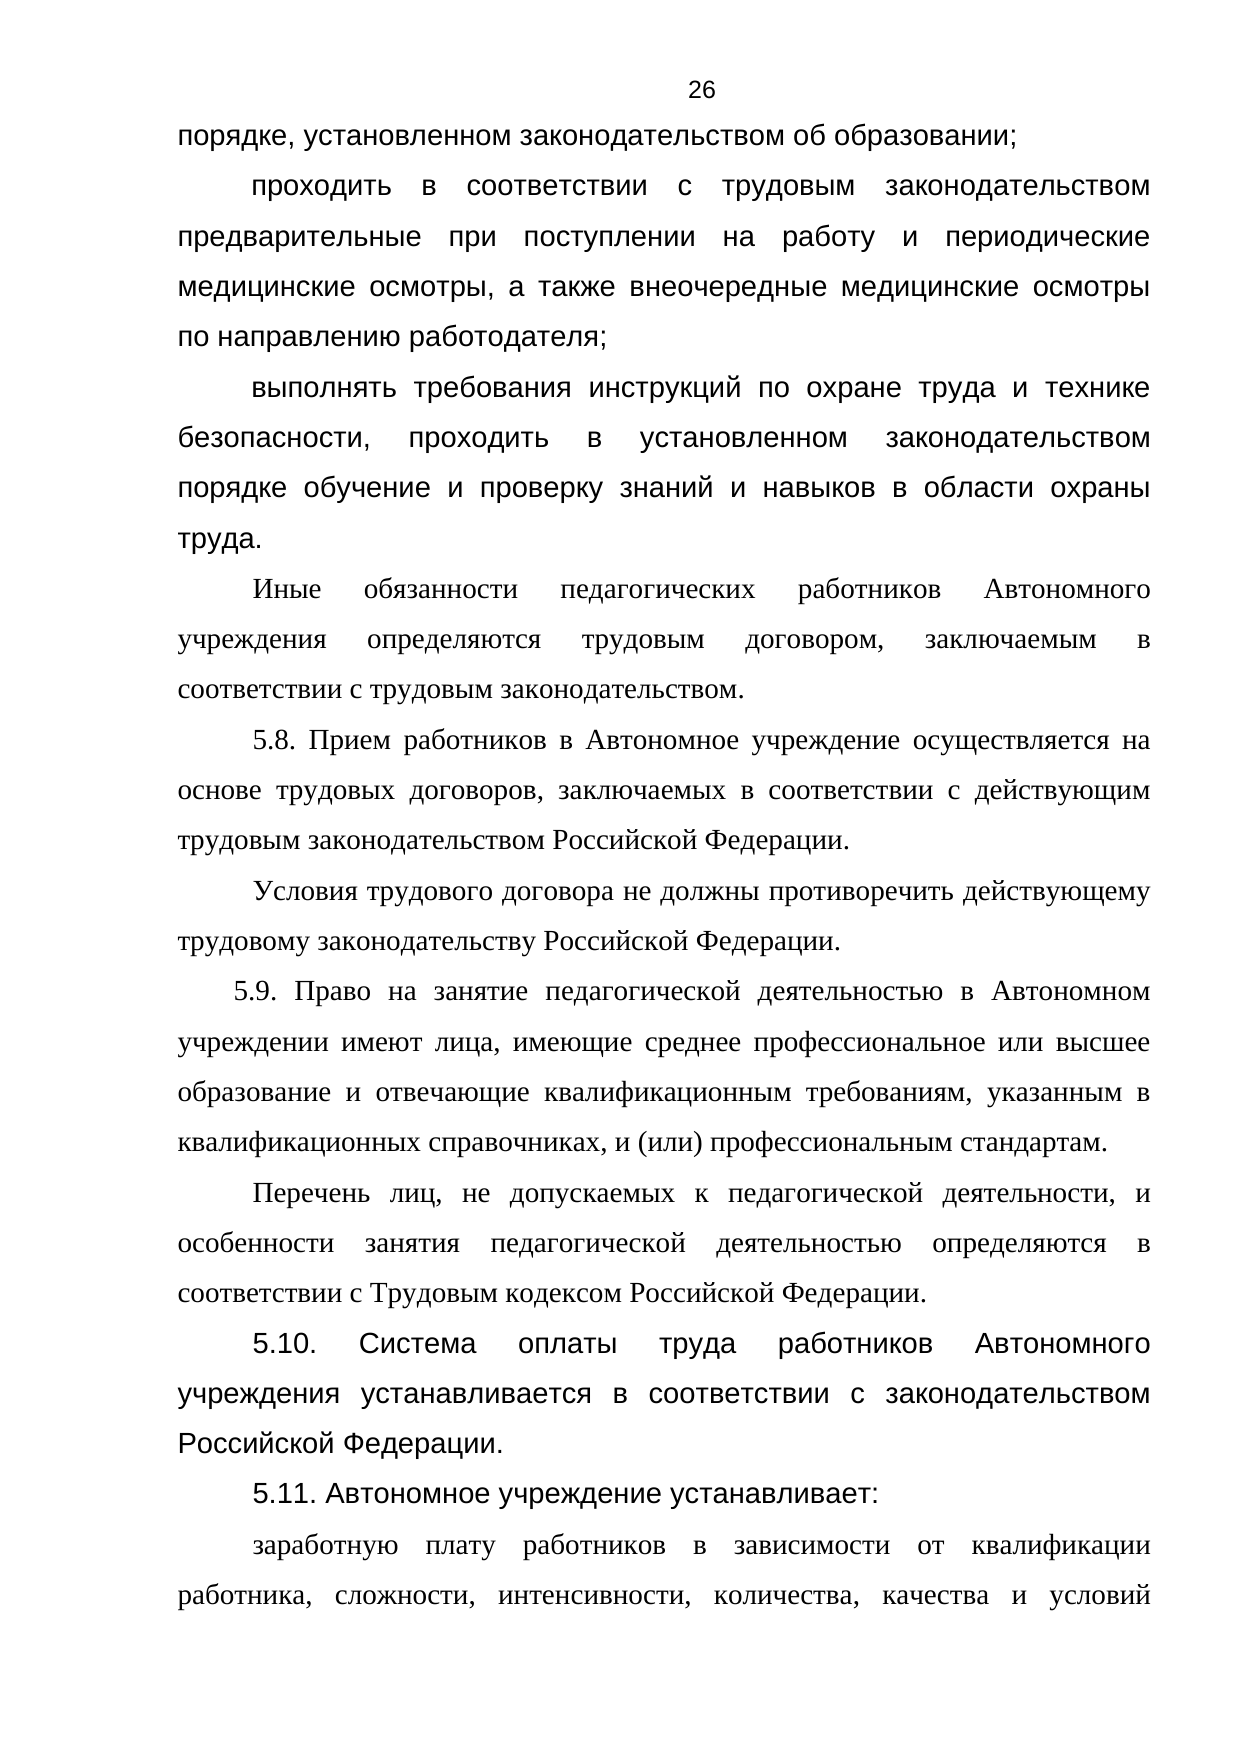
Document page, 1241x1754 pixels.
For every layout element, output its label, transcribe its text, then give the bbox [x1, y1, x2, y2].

text Перечень лиц, не допускаемых к педагогической деятельности, и особенности занятия педагогической деятельностью определяются в соответствии с Трудовым кодексом Российской Федерации. [177, 1175, 1152, 1309]
list 5.8. Прием работников в Автономное учреждение осуществляется на основе трудовых договоров, заключаемых в соответствии с действующим трудовым законодательством Российской Федерации. [177, 722, 1152, 856]
text выполнять требования инструкций по охране труда и технике безопасности, проходить в установленном законодательством порядке обучение и проверку знаний и навыков в области охраны труда. [177, 370, 1152, 554]
text 5.10. Система оплаты труда работников Автономного учреждения устанавливается в соответствии с законодательством Российской Федерации. [177, 1326, 1152, 1460]
text 5.11. Автономное учреждение устанавливает: [177, 1477, 1152, 1510]
text 5.9. Право на занятие педагогической деятельностью в Автономном учреждении имеют лица, имеющие среднее профессиональное или высшее образование и отвечающие квалификационным требованиям, указанным в квалификационных справочниках, и (или) профессиональным стандартам. [177, 973, 1152, 1158]
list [177, 1527, 1152, 1611]
text проходить в соответствии с трудовым законодательством предварительные при поступлении на работу и периодические медицинские осмотры, а также внеочередные медицинские осмотры по направлению работодателя; [177, 168, 1152, 353]
text Условия трудового договора не должны противоречить действующему трудовому законодательству Российской Федерации. [177, 873, 1152, 957]
list Иные обязанности педагогических работников Автономного учреждения определяются трудовым договором, заключаемым в соответствии с трудовым законодательством. [177, 571, 1152, 705]
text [177, 118, 1152, 152]
